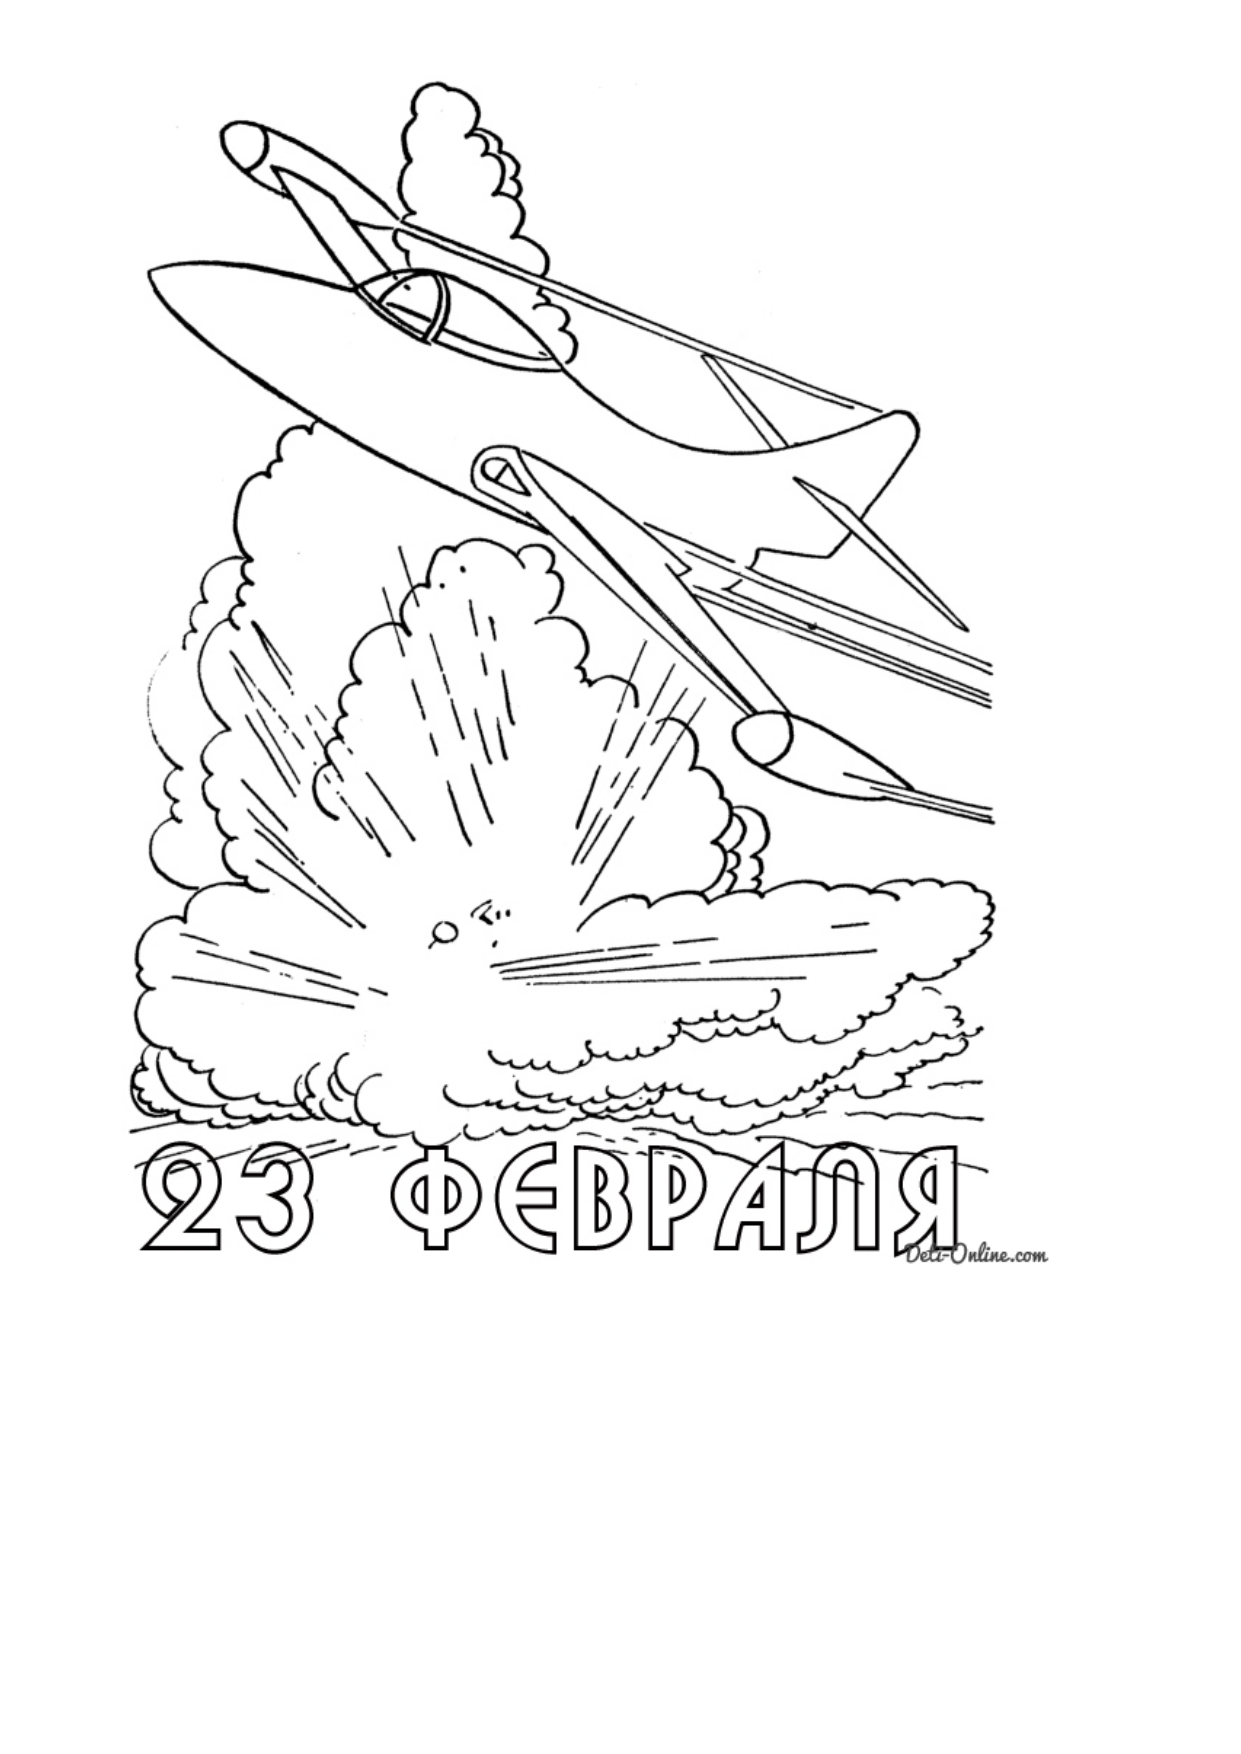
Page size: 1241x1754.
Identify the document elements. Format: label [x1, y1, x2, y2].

picture [75, 75, 1050, 1268]
